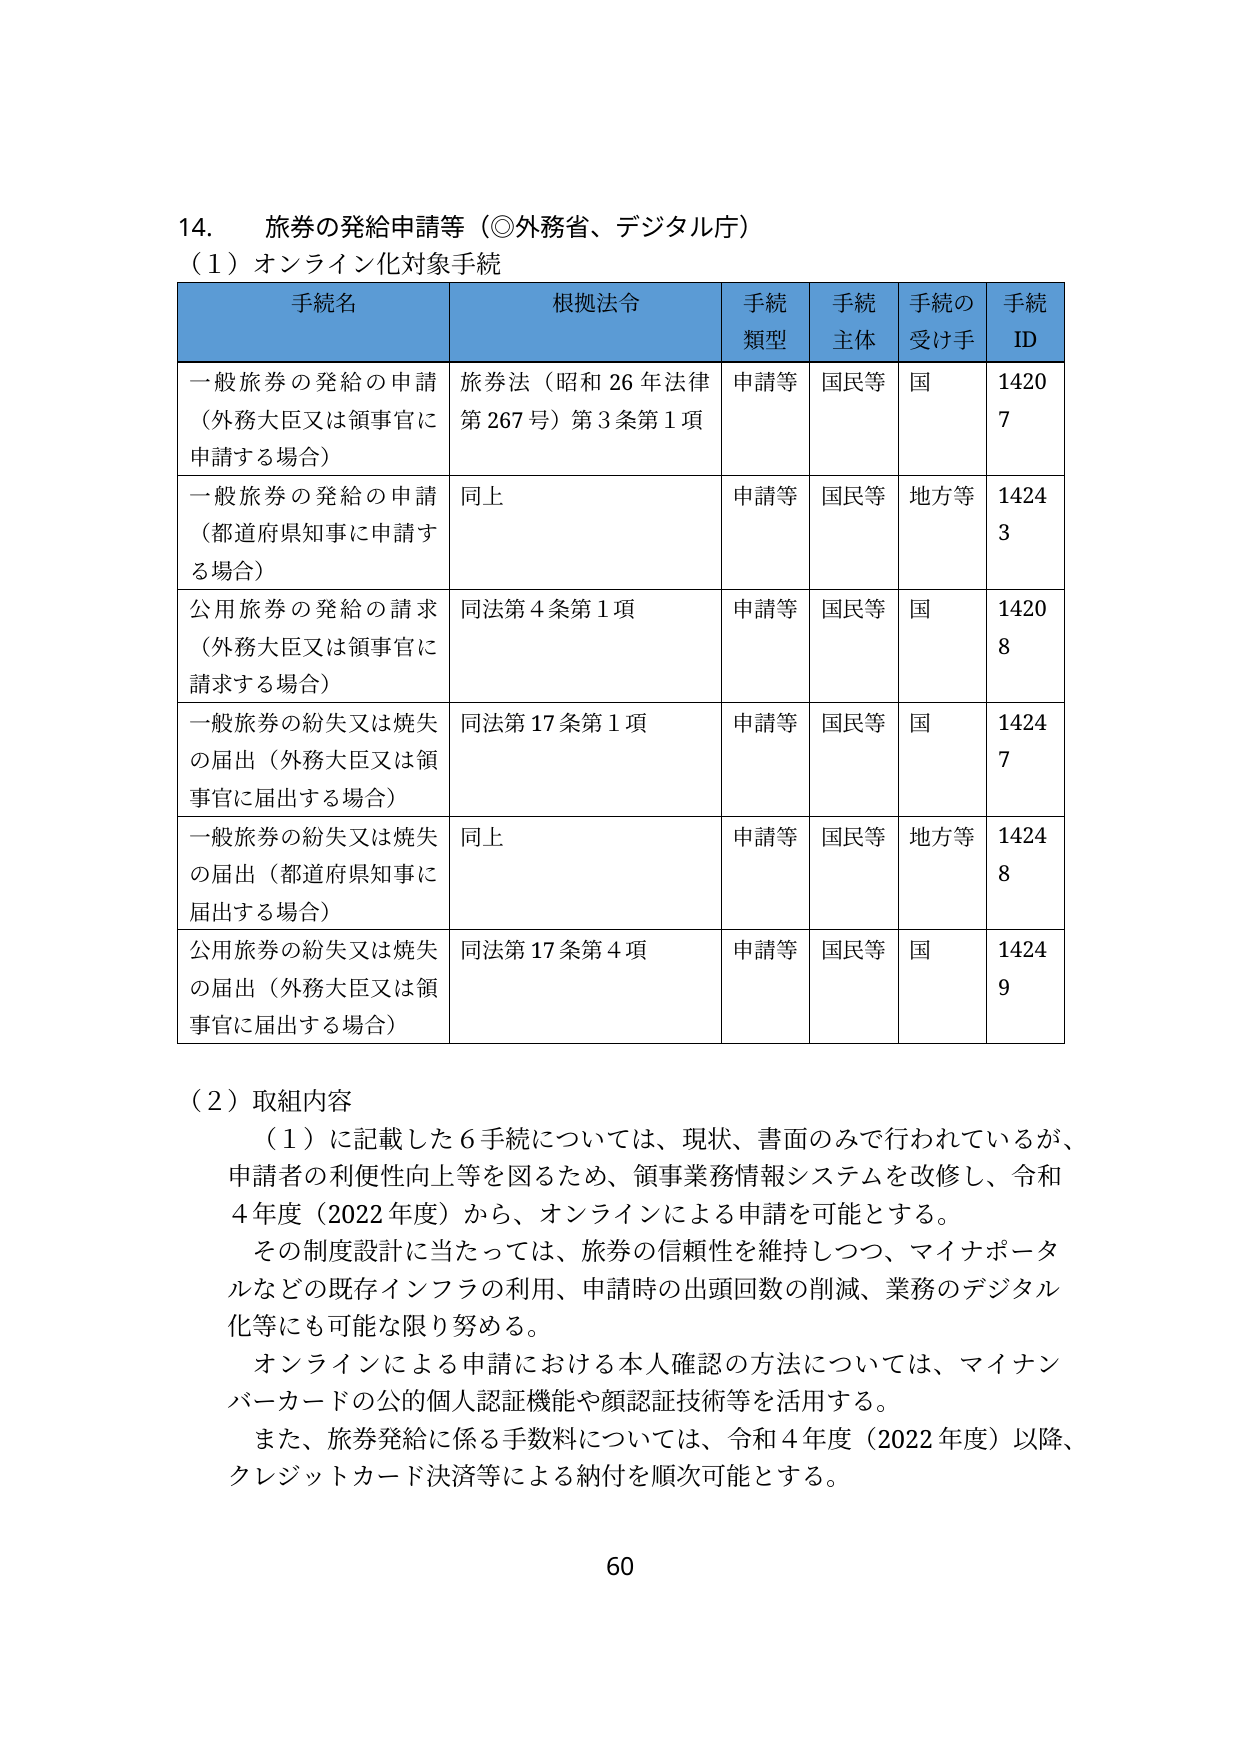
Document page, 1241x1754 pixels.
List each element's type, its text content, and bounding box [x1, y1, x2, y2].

table_cell 同法第17条第１項 [450, 703, 721, 816]
table_cell 一般旅券の発給の申請（都道府県知事に申請する場合） [178, 476, 449, 588]
table_cell 旅券法（昭和26年法律第267号）第３条第１項 [450, 363, 721, 475]
table_header 手続ID [987, 283, 1064, 361]
table_cell 申請等 [722, 476, 809, 588]
table_cell 国民等 [810, 590, 898, 702]
table_cell 申請等 [722, 363, 809, 475]
table_header 手続 類型 [722, 283, 809, 361]
table_cell 14247 [987, 703, 1064, 816]
text （１）オンライン化対象手続 [177, 244, 1063, 282]
table_cell 同上 [450, 817, 721, 929]
table_cell 一般旅券の紛失又は焼失の届出（都道府県知事に届出する場合） [178, 817, 449, 929]
table_cell 同法第17条第４項 [450, 930, 721, 1043]
table_cell 一般旅券の発給の申請（外務大臣又は領事官に申請する場合） [178, 363, 449, 475]
table_header 手続の受け手 [899, 283, 986, 361]
table_cell 国民等 [810, 363, 898, 475]
table_cell 同上 [450, 476, 721, 588]
table_cell 地方等 [899, 476, 986, 588]
table_cell 公用旅券の紛失又は焼失の届出（外務大臣又は領事官に届出する場合） [178, 930, 449, 1043]
table_cell 14249 [987, 930, 1064, 1043]
table_cell 申請等 [722, 590, 809, 702]
table_cell 14243 [987, 476, 1064, 588]
table_cell 一般旅券の紛失又は焼失の届出（外務大臣又は領事官に届出する場合） [178, 703, 449, 816]
table_cell 14207 [987, 363, 1064, 475]
table_cell 14208 [987, 590, 1064, 702]
table_cell 申請等 [722, 703, 809, 816]
table_cell 国 [899, 703, 986, 816]
table_cell 地方等 [899, 817, 986, 929]
table_cell 国 [899, 930, 986, 1043]
table_cell 公用旅券の発給の請求（外務大臣又は領事官に請求する場合） [178, 590, 449, 702]
text （１）に記載した６手続については、現状、書面のみで行われているが、申請者の利便性向上等を図るため、領事業務情報システムを改修し、令和４年度（2022年度）から、オンラインによる申請を可能とする。 [227, 1119, 1063, 1231]
table_header 根拠法令 [450, 283, 721, 361]
table_header 手続名 [178, 283, 449, 361]
text 旅券の発給申請等（◎外務省、デジタル庁） [177, 207, 1038, 244]
table_cell 国 [899, 590, 986, 702]
text （２）取組内容 [177, 1081, 1063, 1119]
table_cell 国 [899, 363, 986, 475]
table_cell 申請等 [722, 930, 809, 1043]
table_cell 国民等 [810, 930, 898, 1043]
table_header 手続 主体 [810, 283, 898, 361]
table_cell 国民等 [810, 817, 898, 929]
table_cell 申請等 [722, 817, 809, 929]
text その制度設計に当たっては、旅券の信頼性を維持しつつ、マイナポータルなどの既存インフラの利用、申請時の出頭回数の削減、業務のデジタル化等にも可能な限り努める。 [227, 1231, 1063, 1344]
table_cell 国民等 [810, 476, 898, 588]
table_cell 同法第４条第１項 [450, 590, 721, 702]
table_cell 国民等 [810, 703, 898, 816]
text また、旅券発給に係る手数料については、令和４年度（2022年度）以降、クレジットカード決済等による納付を順次可能とする。 [227, 1419, 1063, 1494]
text オンラインによる申請における本人確認の方法については、マイナンバーカードの公的個人認証機能や顔認証技術等を活用する。 [227, 1344, 1063, 1419]
table_cell 14248 [987, 817, 1064, 929]
